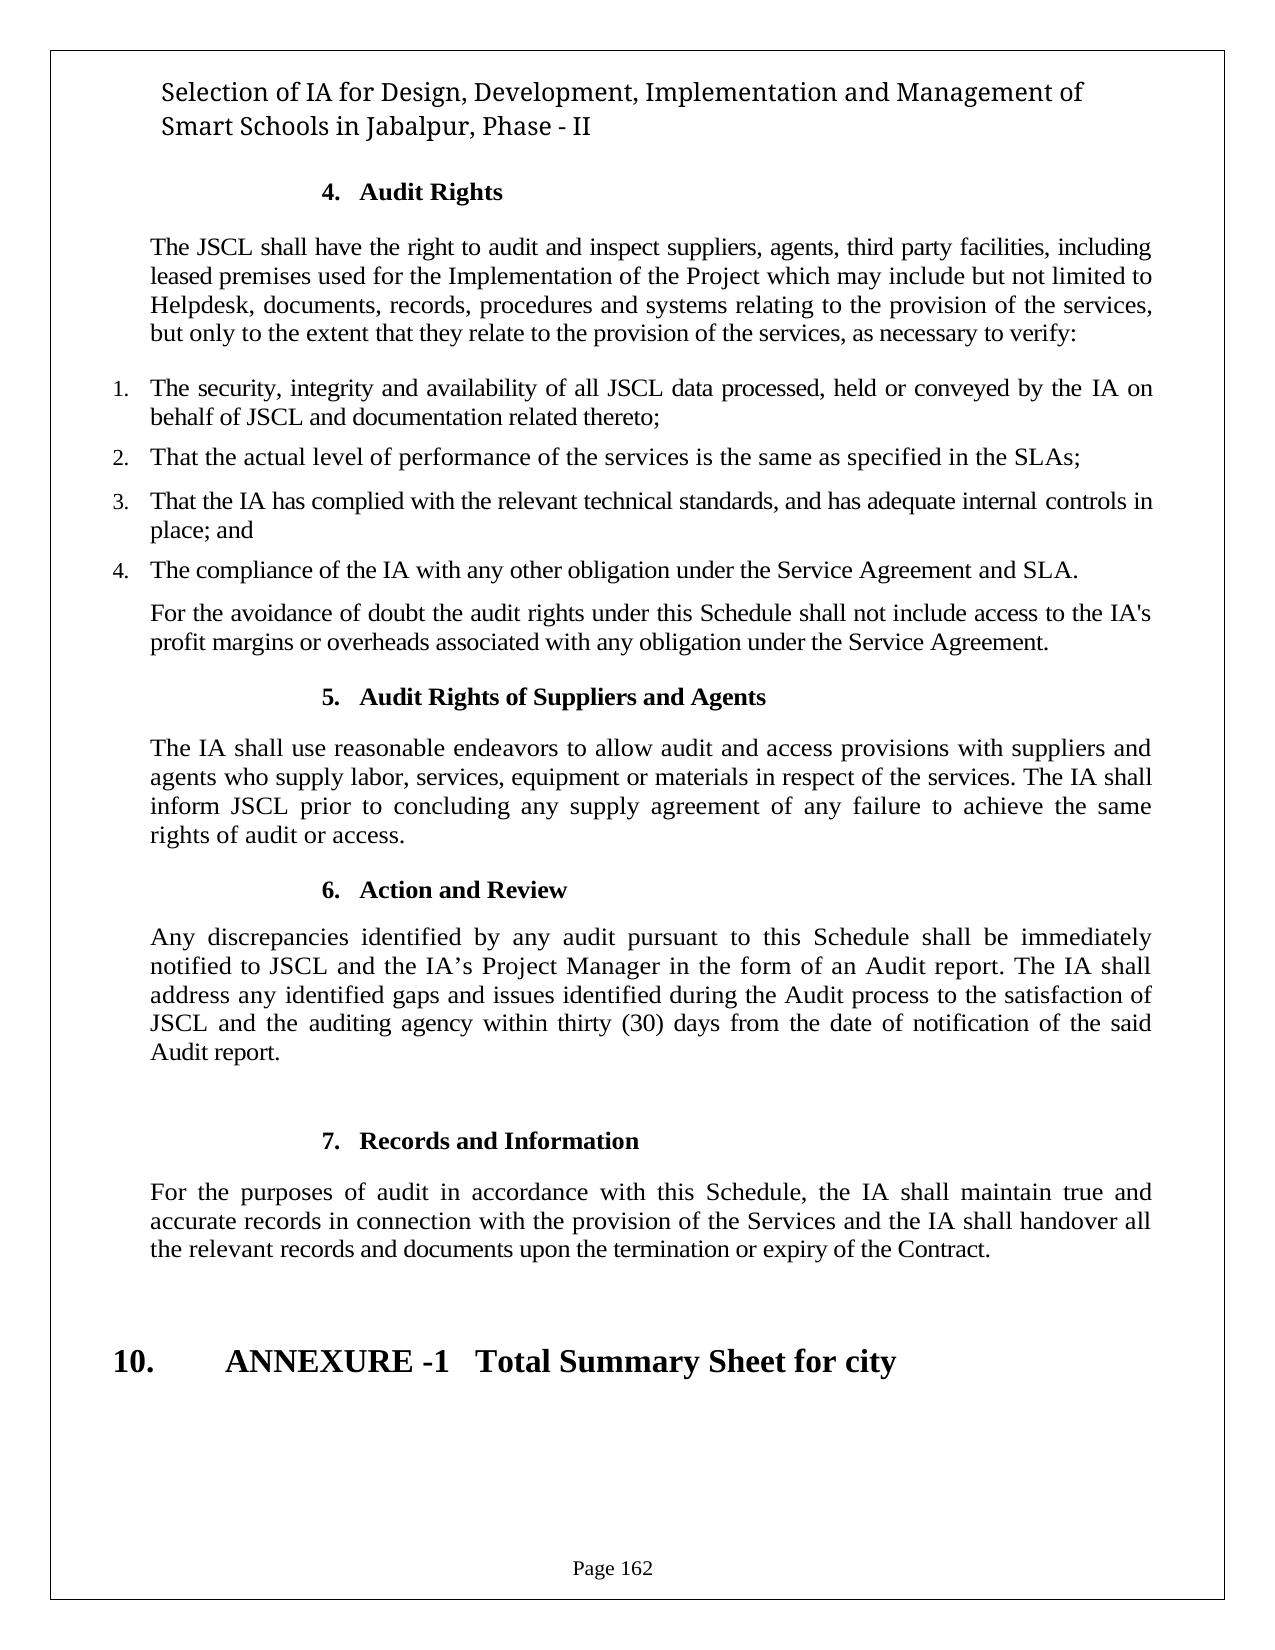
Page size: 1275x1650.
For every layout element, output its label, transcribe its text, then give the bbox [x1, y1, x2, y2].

list That the IA has complied with the relevant technical standards, and has adequate internal controls in place; and [112, 486, 1153, 543]
list Records and Information [322, 1126, 1153, 1154]
list Audit Rights of Suppliers and Agents [322, 682, 1153, 711]
text For the purposes of audit in accordance with this Schedule, the IA shall maintain true and accurate records in connection with the provision of the Services and the IA shall handover all the relevant records and documents upon the termination or expiry of the Contract. [150, 1177, 1153, 1263]
subtitle ANNEXURE -1 Total Summary Sheet for city [112, 1341, 1153, 1379]
list Action and Review [322, 875, 1153, 903]
text The JSCL shall have the right to audit and inspect suppliers, agents, third party facilities, including leased premises used for the Implementation of the Project which may include but not limited to Helpdesk, documents, records, procedures and systems relating to the provision of the services, but only to the extent that they relate to the provision of the services, as necessary to verify: [150, 232, 1153, 347]
text For the avoidance of doubt the audit rights under this Schedule shall not include access to the IA's profit margins or overheads associated with any obligation under the Service Agreement. [150, 598, 1153, 656]
list The compliance of the IA with any other obligation under the Service Agreement and SLA. [112, 555, 1153, 583]
list The security, integrity and availability of all JSCL data processed, held or conveyed by the IA on behalf of JSCL and documentation related thereto; [112, 373, 1153, 431]
list That the actual level of performance of the services is the same as specified in the SLAs; [112, 442, 1153, 471]
list Audit Rights [322, 177, 1153, 206]
text Any discrepancies identified by any audit pursuant to this Schedule shall be immediately notified to JSCL and the IA’s Project Manager in the form of an Audit report. The IA shall address any identified gaps and issues identified during the Audit process to the satisfaction of JSCL and the auditing agency within thirty (30) days from the date of notification of the said Audit report. [150, 922, 1153, 1066]
text The IA shall use reasonable endeavors to allow audit and access provisions with suppliers and agents who supply labor, services, equipment or materials in respect of the services. The IA shall inform JSCL prior to concluding any supply agreement of any failure to achieve the same rights of audit or access. [150, 733, 1153, 848]
